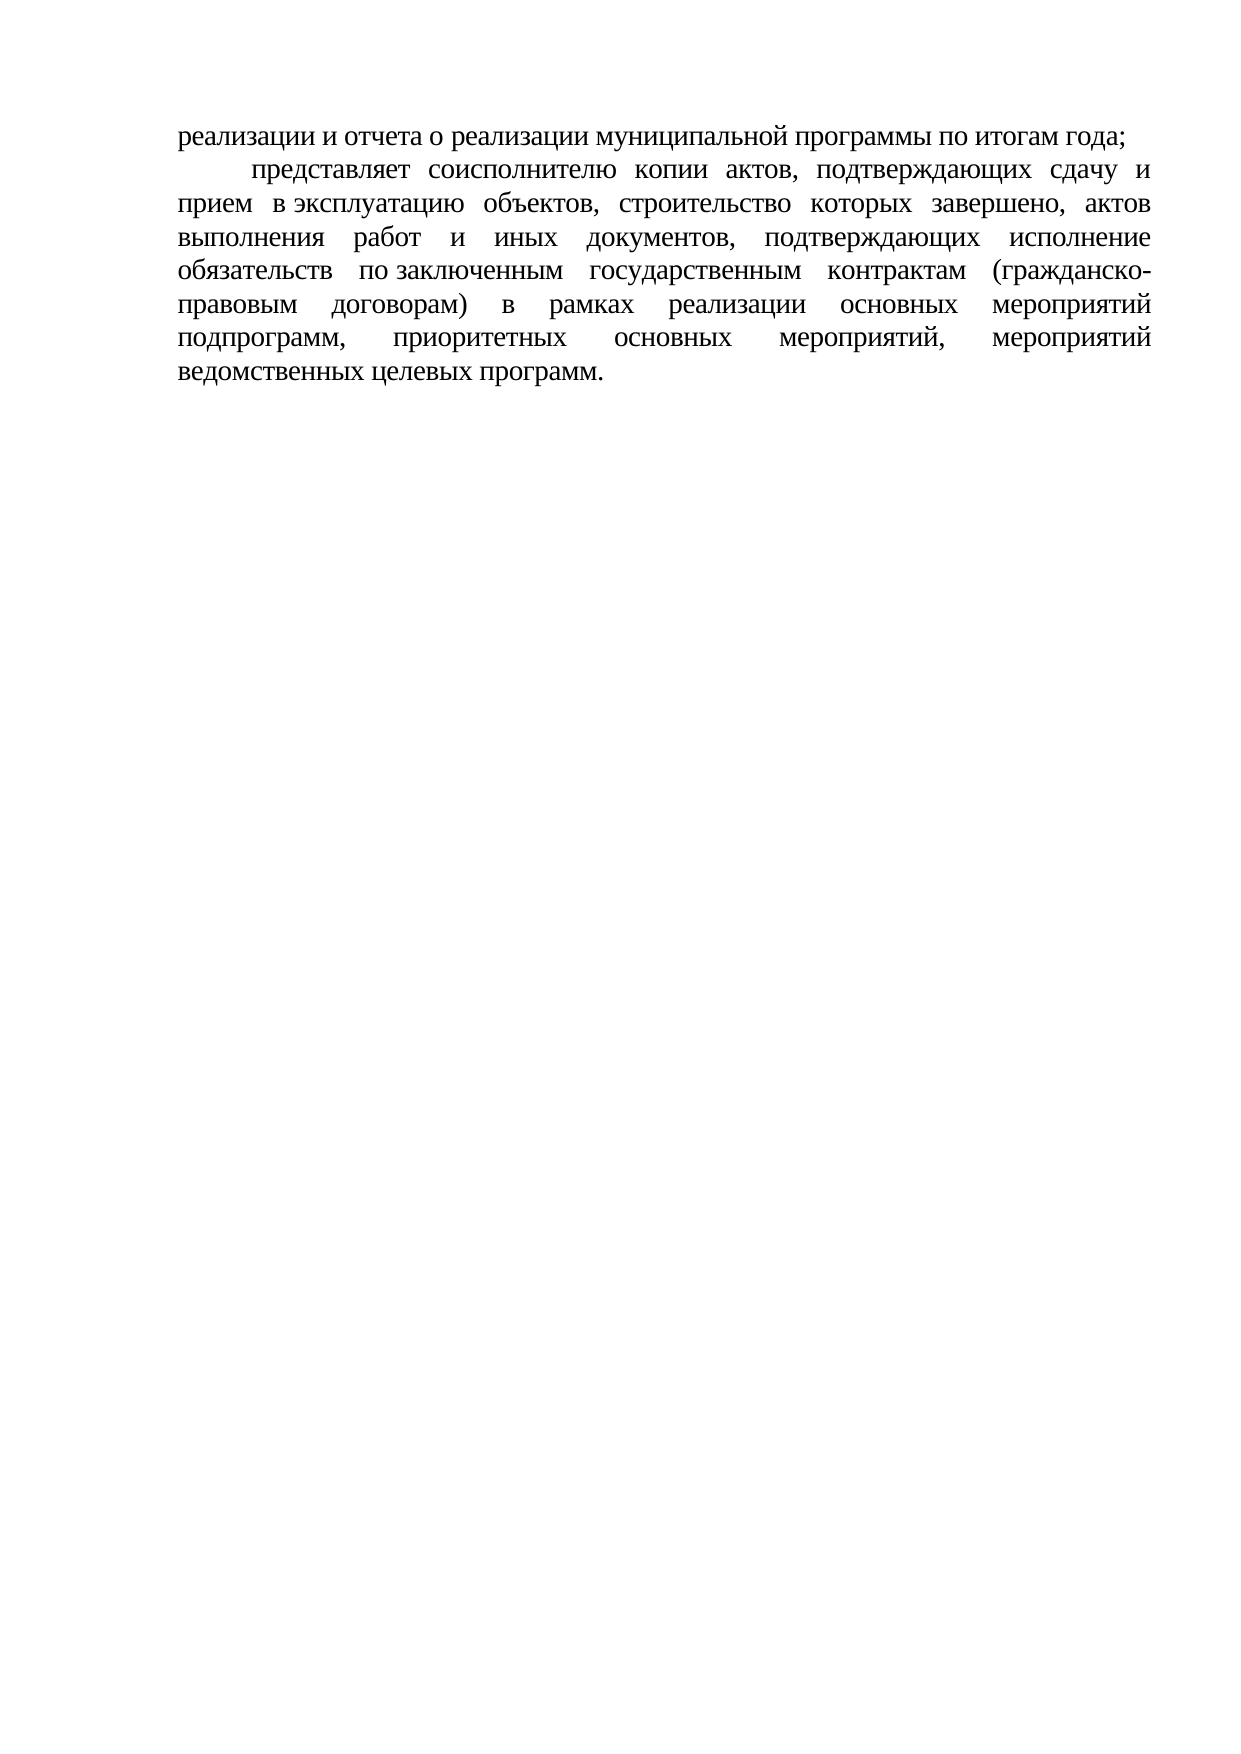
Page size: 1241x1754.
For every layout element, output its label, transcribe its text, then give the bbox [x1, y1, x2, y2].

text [177, 118, 1152, 152]
text представляет соисполнителю копии актов, подтверждающих сдачу и прием в эксплуатацию объектов, строительство которых завершено, актов выполнения работ и иных документов, подтверждающих исполнение обязательств по заключенным государственным контрактам (гражданско-правовым договорам) в рамках реализации основных мероприятий подпрограмм, приоритетных основных мероприятий, мероприятий ведомственных целевых программ. [177, 152, 1152, 386]
